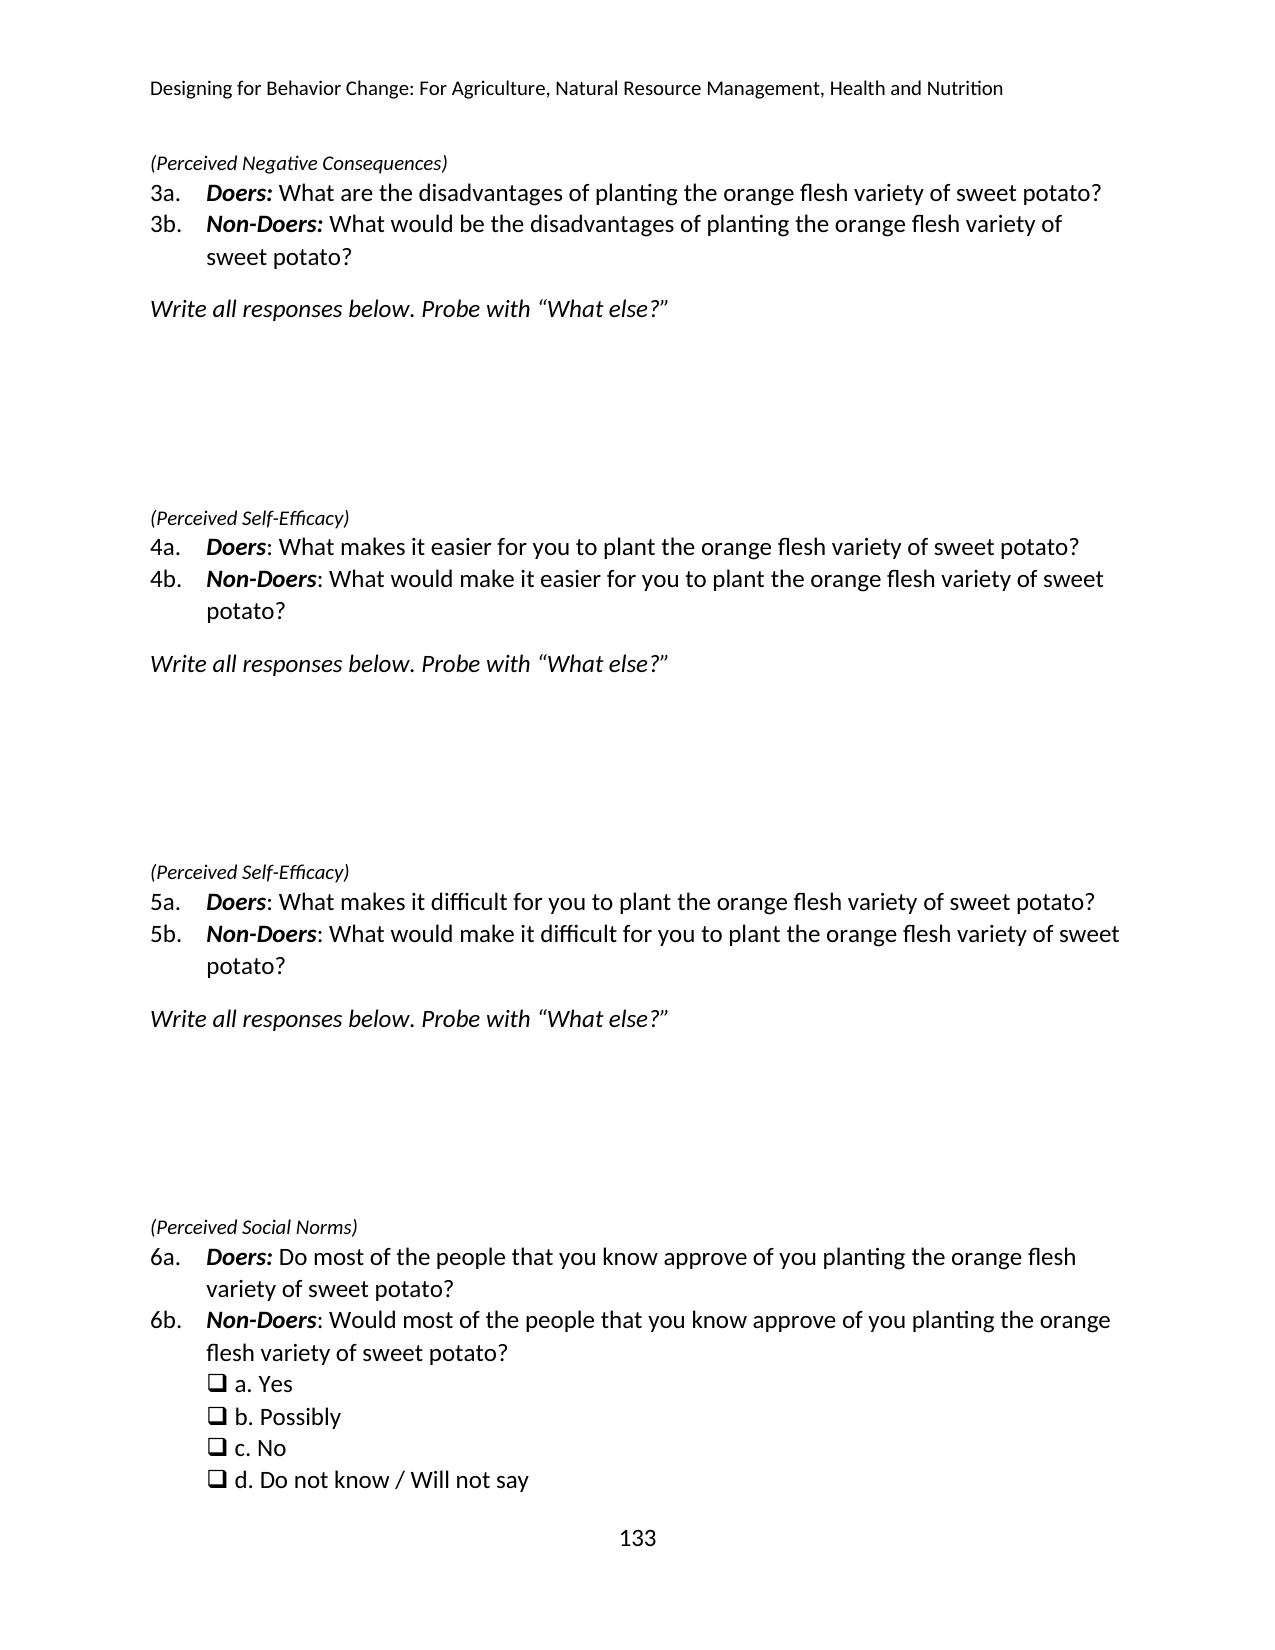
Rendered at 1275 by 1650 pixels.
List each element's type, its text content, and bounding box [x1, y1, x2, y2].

text 3a. Doers: What are the disadvantages of planting the orange flesh variety of sweet potato? [150, 177, 1125, 207]
text Write all responses below. Probe with “What else?” [150, 293, 1125, 324]
text (Perceived Negative Consequences) [150, 150, 1125, 175]
text 6b. Non-Doers: Would most of the people that you know approve of you planting the orange flesh variety of sweet potato? [150, 1305, 1125, 1367]
text (Perceived Social Norms) [150, 1214, 1125, 1239]
text Write all responses below. Probe with “What else?” [150, 1003, 1125, 1033]
text Write all responses below. Probe with “What else?” [150, 648, 1125, 679]
text 6a. Doers: Do most of the people that you know approve of you planting the orange flesh variety of sweet potato? [150, 1241, 1125, 1303]
text (Perceived Self-Efficacy) [150, 859, 1125, 885]
text b. Possibly [206, 1401, 1125, 1431]
text c. No [206, 1433, 1125, 1463]
text 4a. Doers: What makes it easier for you to plant the orange flesh variety of sweet potato? [150, 531, 1125, 562]
text a. Yes [206, 1369, 1125, 1399]
text 5b. Non-Doers: What would make it difficult for you to plant the orange flesh variety of sweet potato? [150, 918, 1125, 981]
text 5a. Doers: What makes it difficult for you to plant the orange flesh variety of sweet potato? [150, 886, 1125, 917]
text d. Do not know / Will not say [206, 1464, 1125, 1495]
text (Perceived Self-Efficacy) [150, 505, 1125, 530]
text 3b. Non-Doers: What would be the disadvantages of planting the orange flesh variety of sweet potato? [150, 209, 1125, 271]
text 4b. Non-Doers: What would make it easier for you to plant the orange flesh variety of sweet potato? [150, 563, 1125, 626]
